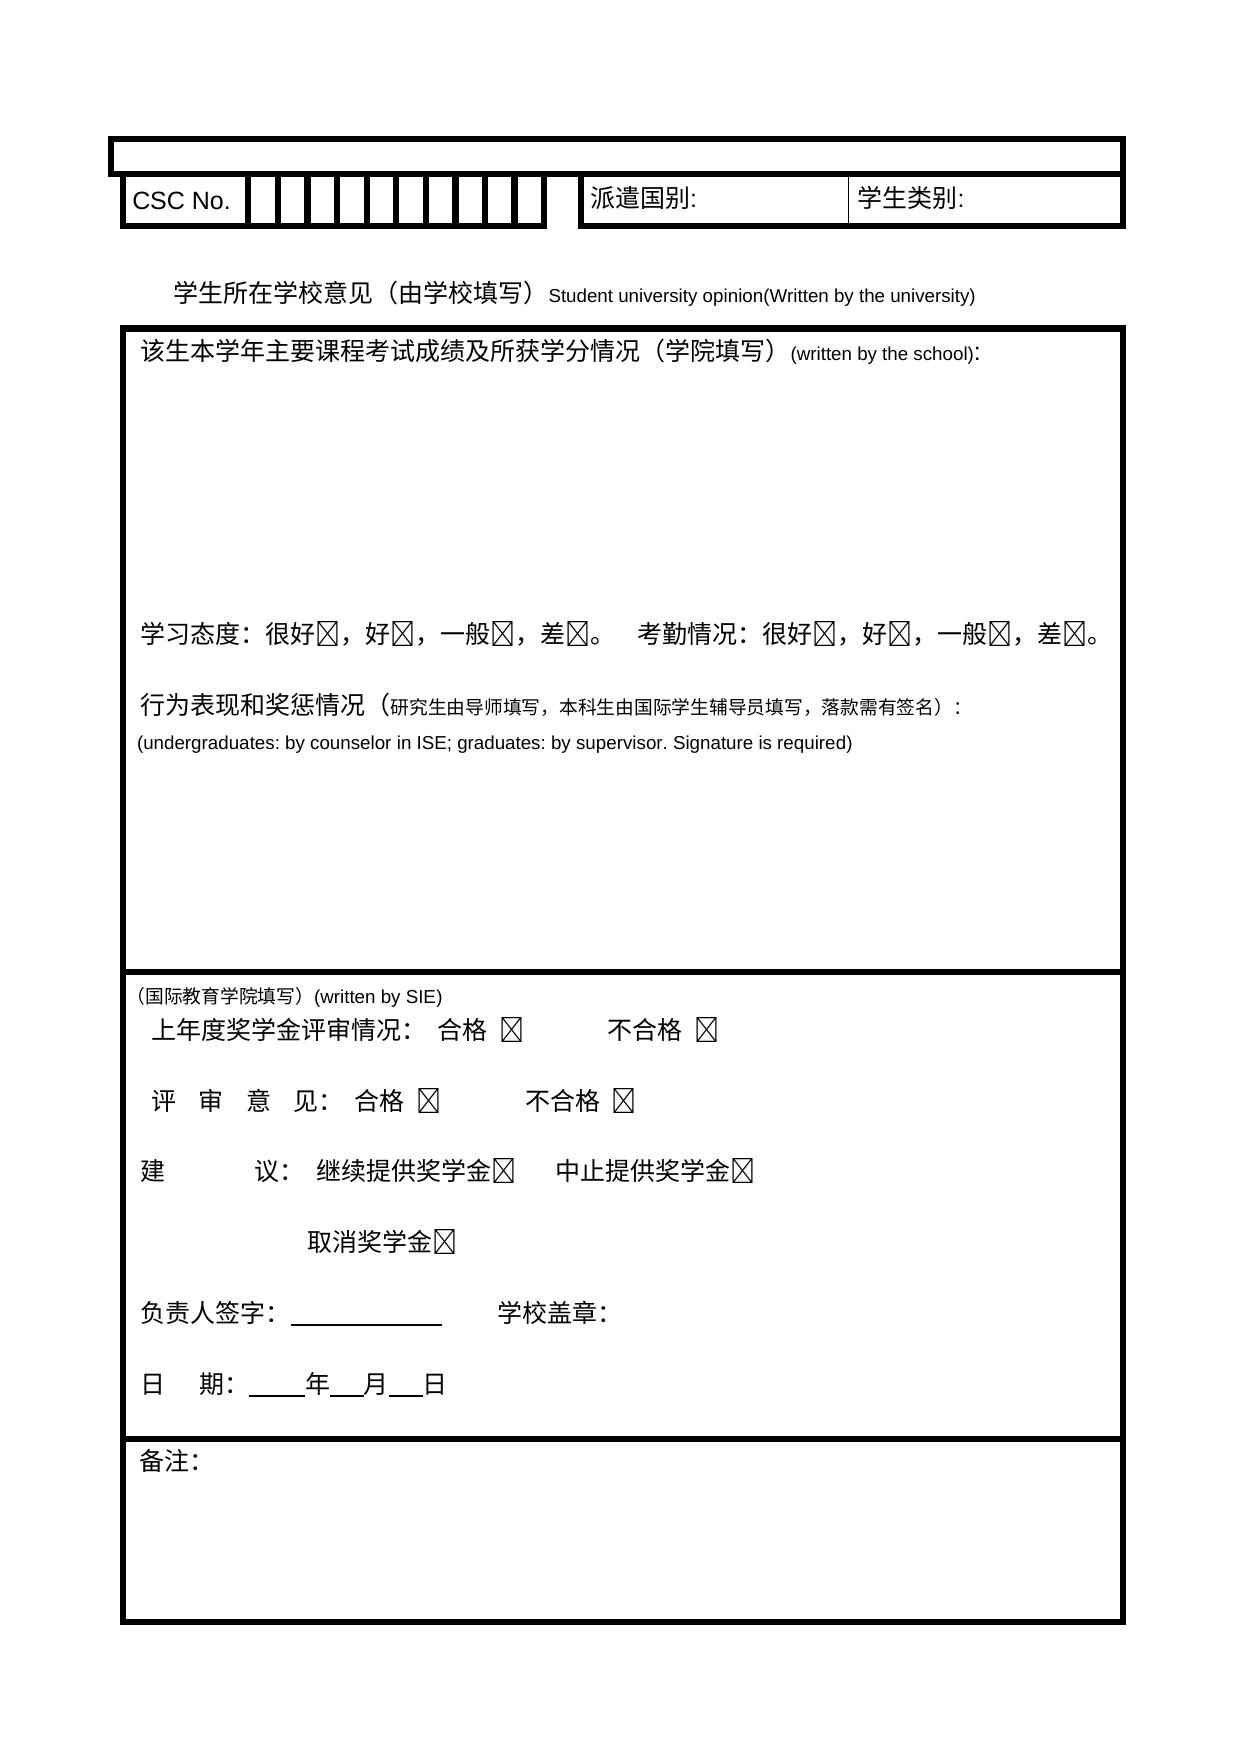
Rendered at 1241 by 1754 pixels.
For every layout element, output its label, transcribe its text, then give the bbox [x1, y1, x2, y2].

table_cell 派遣国别: [584, 177, 848, 223]
table_cell CSC No. [126, 177, 245, 223]
table_header 该生本学年主要课程考试成绩及所获学分情况（学院填写）(written by the school): 学习态度：很好，好，一般，差。 考勤情况：很好，好，一般，差。 行为表现和奖惩情况（研究生由导师填写，本科生由国际学生辅导员填写，落款需有签名）： (undergraduates: by counselor in ISE; graduates: by supervisor. Signature is required) [126, 332, 1120, 969]
table_cell [251, 177, 275, 223]
table_cell [370, 177, 393, 223]
table_cell [429, 177, 452, 223]
table_cell 备注： [126, 1442, 1120, 1619]
table_cell [547, 177, 578, 223]
table_cell [340, 177, 364, 223]
table_cell [281, 177, 304, 223]
table_cell [518, 177, 541, 223]
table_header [114, 142, 1120, 171]
text 学生所在学校意见（由学校填写）Student university opinion(Written by the university) [173, 273, 1110, 310]
table_cell [399, 177, 423, 223]
table_cell [311, 177, 334, 223]
table_cell [459, 177, 482, 223]
table_cell 学生类别: [849, 177, 1120, 223]
table_cell （国际教育学院填写）(written by SIE) 上年度奖学金评审情况： 合格 不合格 评 审 意 见： 合格 不合格 建 议： 继续提供奖学金 中止提供奖学金 取消奖学金 负责人签字： 学校盖章： 日 期： 年 月 日 [126, 975, 1120, 1436]
table_cell [488, 177, 511, 223]
